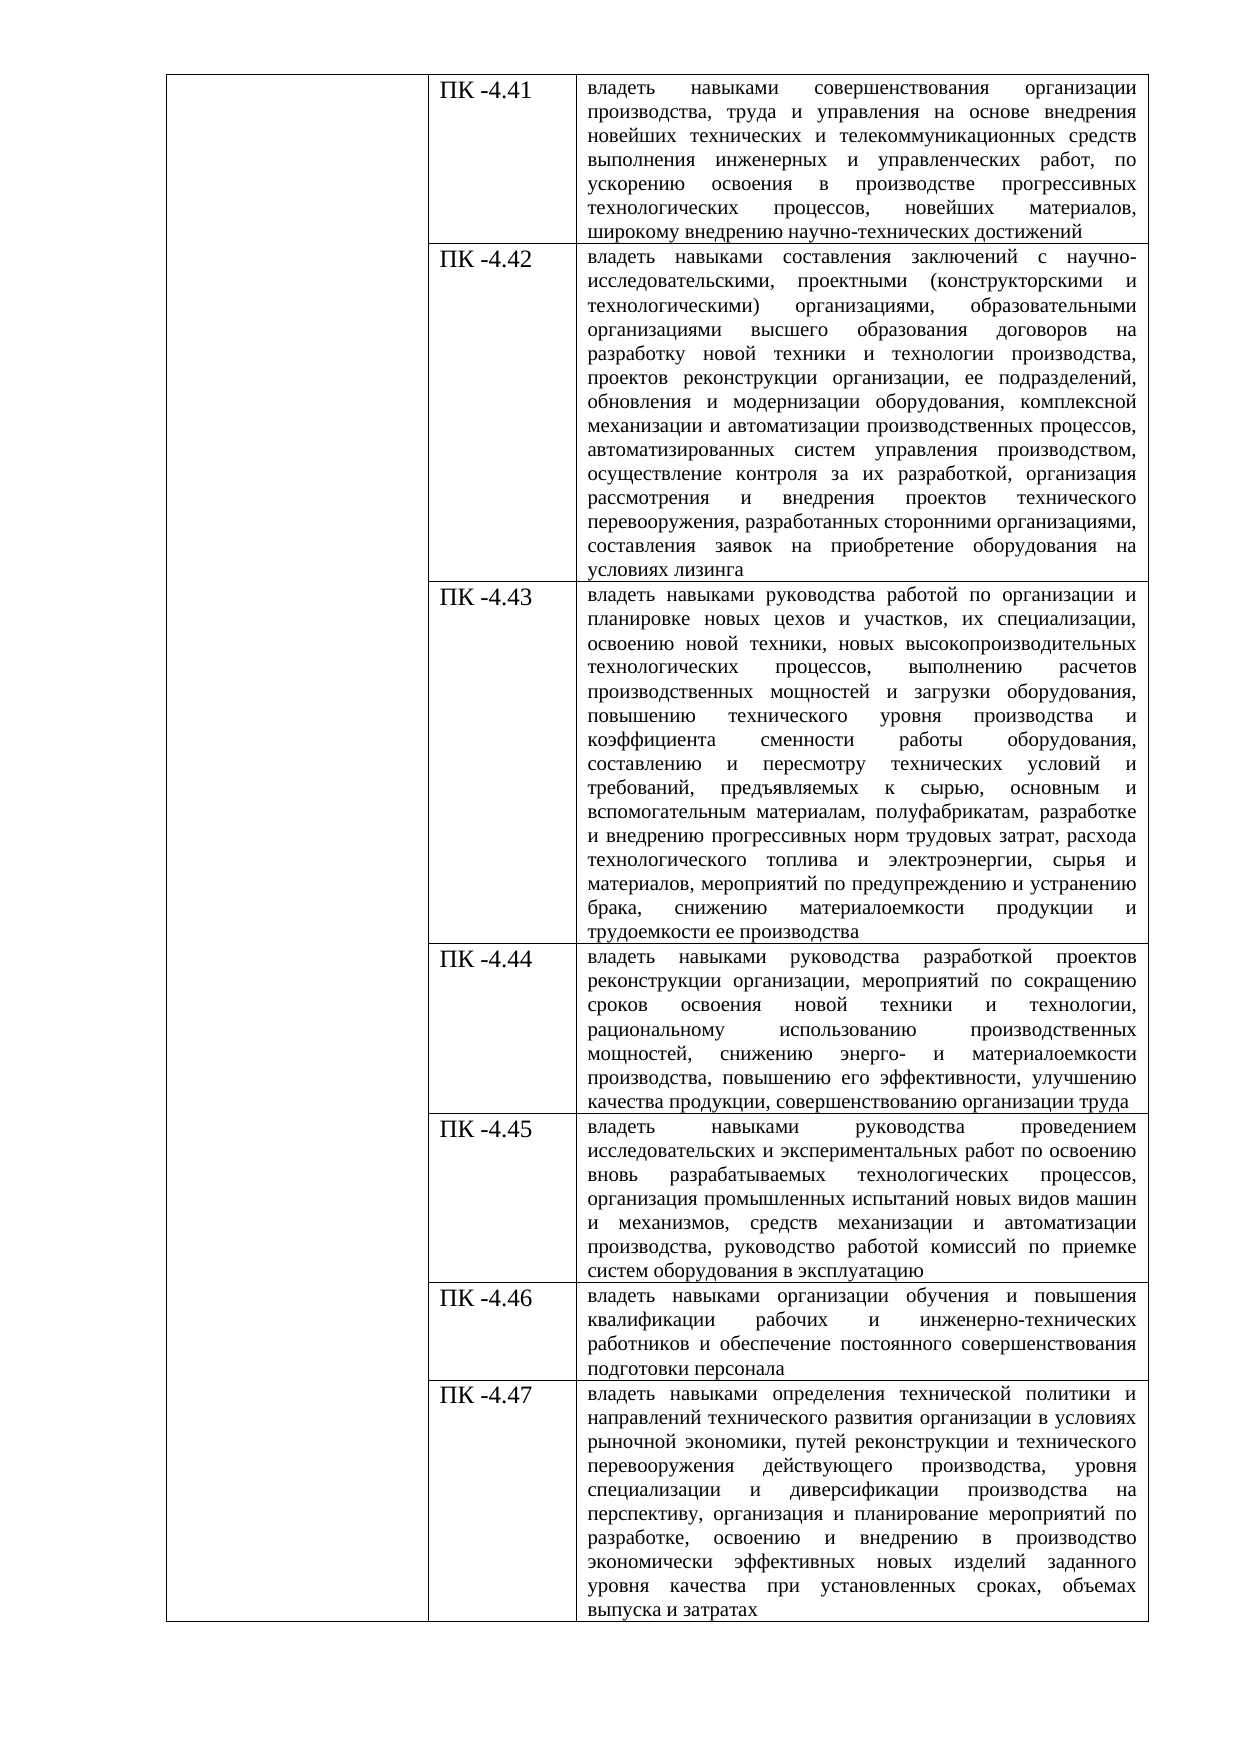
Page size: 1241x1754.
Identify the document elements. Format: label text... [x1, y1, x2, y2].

table_cell ПК -4.42 [429, 244, 576, 581]
table_cell ПК -4.47 [429, 1381, 576, 1621]
table_cell владеть навыками совершенствования организации производства, труда и управления на основе внедрения новейших технических и телекоммуникационных средств выполнения инженерных и управленческих работ, по ускорению освоения в производстве прогрессивных технологических процессов, новейших материалов, широкому внедрению научно-технических достижений [577, 75, 1148, 243]
table_cell ПК -4.44 [429, 944, 576, 1113]
table_cell владеть навыками руководства разработкой проектов реконструкции организации, мероприятий по сокращению сроков освоения новой техники и технологии, рациональному использованию производственных мощностей, снижению энерго- и материалоемкости производства, повышению его эффективности, улучшению качества продукции, совершенствованию организации труда [577, 944, 1148, 1113]
table_cell владеть навыками руководства работой по организации и планировке новых цехов и участков, их специализации, освоению новой техники, новых высокопроизводительных технологических процессов, выполнению расчетов производственных мощностей и загрузки оборудования, повышению технического уровня производства и коэффициента сменности работы оборудования, составлению и пересмотру технических условий и требований, предъявляемых к сырью, основным и вспомогательным материалам, полуфабрикатам, разработке и внедрению прогрессивных норм трудовых затрат, расхода технологического топлива и электроэнергии, сырья и материалов, мероприятий по предупреждению и устранению брака, снижению материалоемкости продукции и трудоемкости ее производства [577, 582, 1148, 943]
table_cell владеть навыками определения технической политики и направлений технического развития организации в условиях рыночной экономики, путей реконструкции и технического перевооружения действующего производства, уровня специализации и диверсификации производства на перспективу, организация и планирование мероприятий по разработке, освоению и внедрению в производство экономически эффективных новых изделий заданного уровня качества при установленных сроках, объемах выпуска и затратах [577, 1381, 1148, 1621]
table_cell ПК -4.41 [429, 75, 576, 243]
table_cell владеть навыками организации обучения и повышения квалификации рабочих и инженерно-технических работников и обеспечение постоянного совершенствования подготовки персонала [577, 1283, 1148, 1379]
table_cell владеть навыками руководства проведением исследовательских и экспериментальных работ по освоению вновь разрабатываемых технологических процессов, организация промышленных испытаний новых видов машин и механизмов, средств механизации и автоматизации производства, руководство работой комиссий по приемке систем оборудования в эксплуатацию [577, 1114, 1148, 1282]
table_cell владеть навыками составления заключений с научно-исследовательскими, проектными (конструкторскими и технологическими) организациями, образовательными организациями высшего образования договоров на разработку новой техники и технологии производства, проектов реконструкции организации, ее подразделений, обновления и модернизации оборудования, комплексной механизации и автоматизации производственных процессов, автоматизированных систем управления производством, осуществление контроля за их разработкой, организация рассмотрения и внедрения проектов технического перевооружения, разработанных сторонними организациями, составления заявок на приобретение оборудования на условиях лизинга [577, 244, 1148, 581]
table_cell ПК -4.45 [429, 1114, 576, 1282]
table_cell ПК -4.43 [429, 582, 576, 943]
table_cell ПК -4.46 [429, 1283, 576, 1379]
